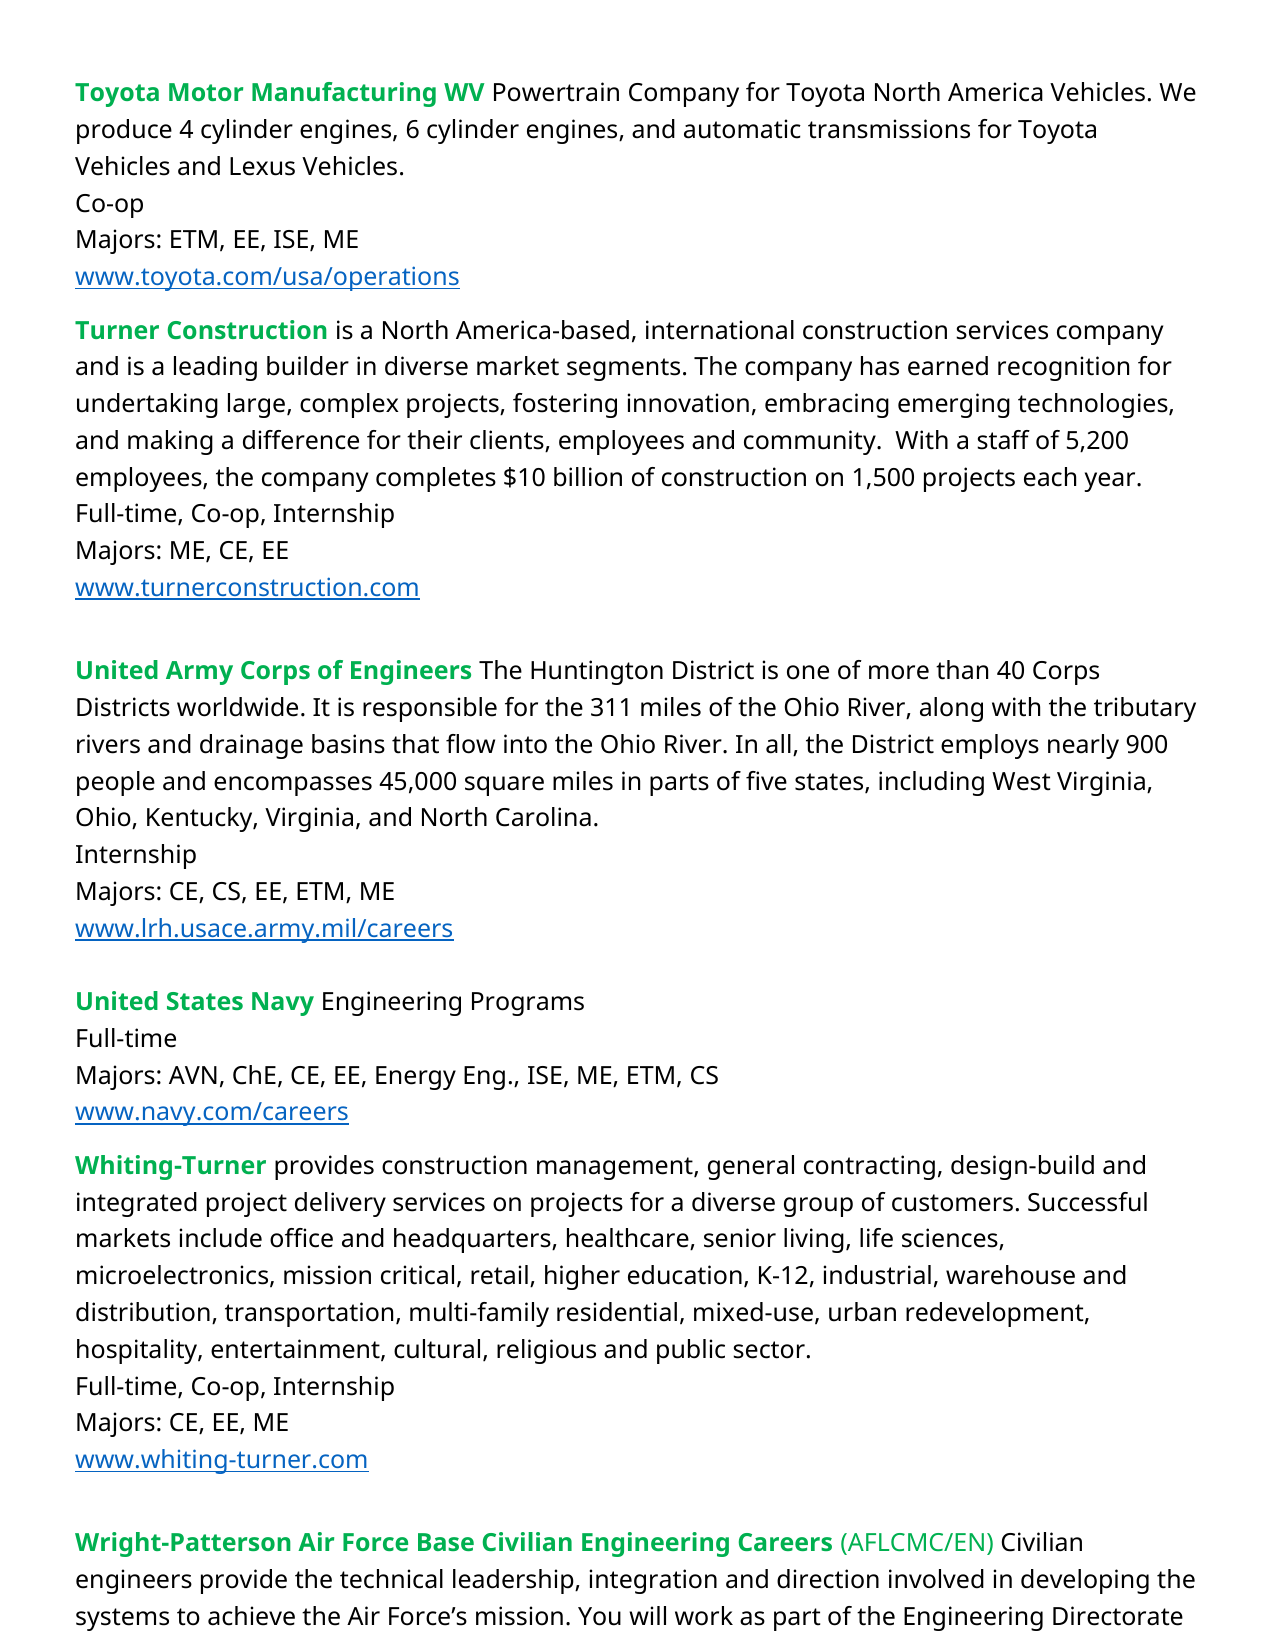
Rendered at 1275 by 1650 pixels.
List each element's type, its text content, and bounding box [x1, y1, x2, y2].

text Turner Construction is a North America-based, international construction services company and is a leading builder in diverse market segments. The company has earned recognition for undertaking large, complex projects, fostering innovation, embracing emerging technologies, and making a difference for their clients, employees and community. With a staff of 5,200 employees, the company completes $10 billion of construction on 1,500 projects each year. Full-time, Co-op, Internship Majors: ME, CE, EE www.turnerconstruction.com [75, 312, 1200, 634]
text United Army Corps of Engineers The Huntington District is one of more than 40 Corps Districts worldwide. It is responsible for the 311 miles of the Ohio River, along with the tributary rivers and drainage basins that flow into the Ohio River. In all, the District employs nearly 900 people and encompasses 45,000 square miles in parts of five states, including West Virginia, Ohio, Kentucky, Virginia, and North Carolina. Internship Majors: CE, CS, EE, ETM, ME www.lrh.usace.army.mil/careers United States Navy Engineering Programs Full-time Majors: AVN, ChE, CE, EE, Energy Eng., ISE, ME, ETM, CS www.navy.com/careers [75, 653, 1200, 1128]
text Toyota Motor Manufacturing WV Powertrain Company for Toyota North America Vehicles. We produce 4 cylinder engines, 6 cylinder engines, and automatic transmissions for Toyota Vehicles and Lexus Vehicles. Co-op Majors: ETM, EE, ISE, ME www.toyota.com/usa/operations [75, 75, 1200, 293]
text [75, 1525, 1200, 1632]
text Whiting-Turner provides construction management, general contracting, design-build and integrated project delivery services on projects for a diverse group of customers. Successful markets include office and headquarters, healthcare, senior living, life sciences, microelectronics, mission critical, retail, higher education, K-12, industrial, warehouse and distribution, transportation, multi-family residential, mixed-use, urban redevelopment, hospitality, entertainment, cultural, religious and public sector. Full-time, Co-op, Internship Majors: CE, EE, ME www.whiting-turner.com [75, 1147, 1200, 1506]
